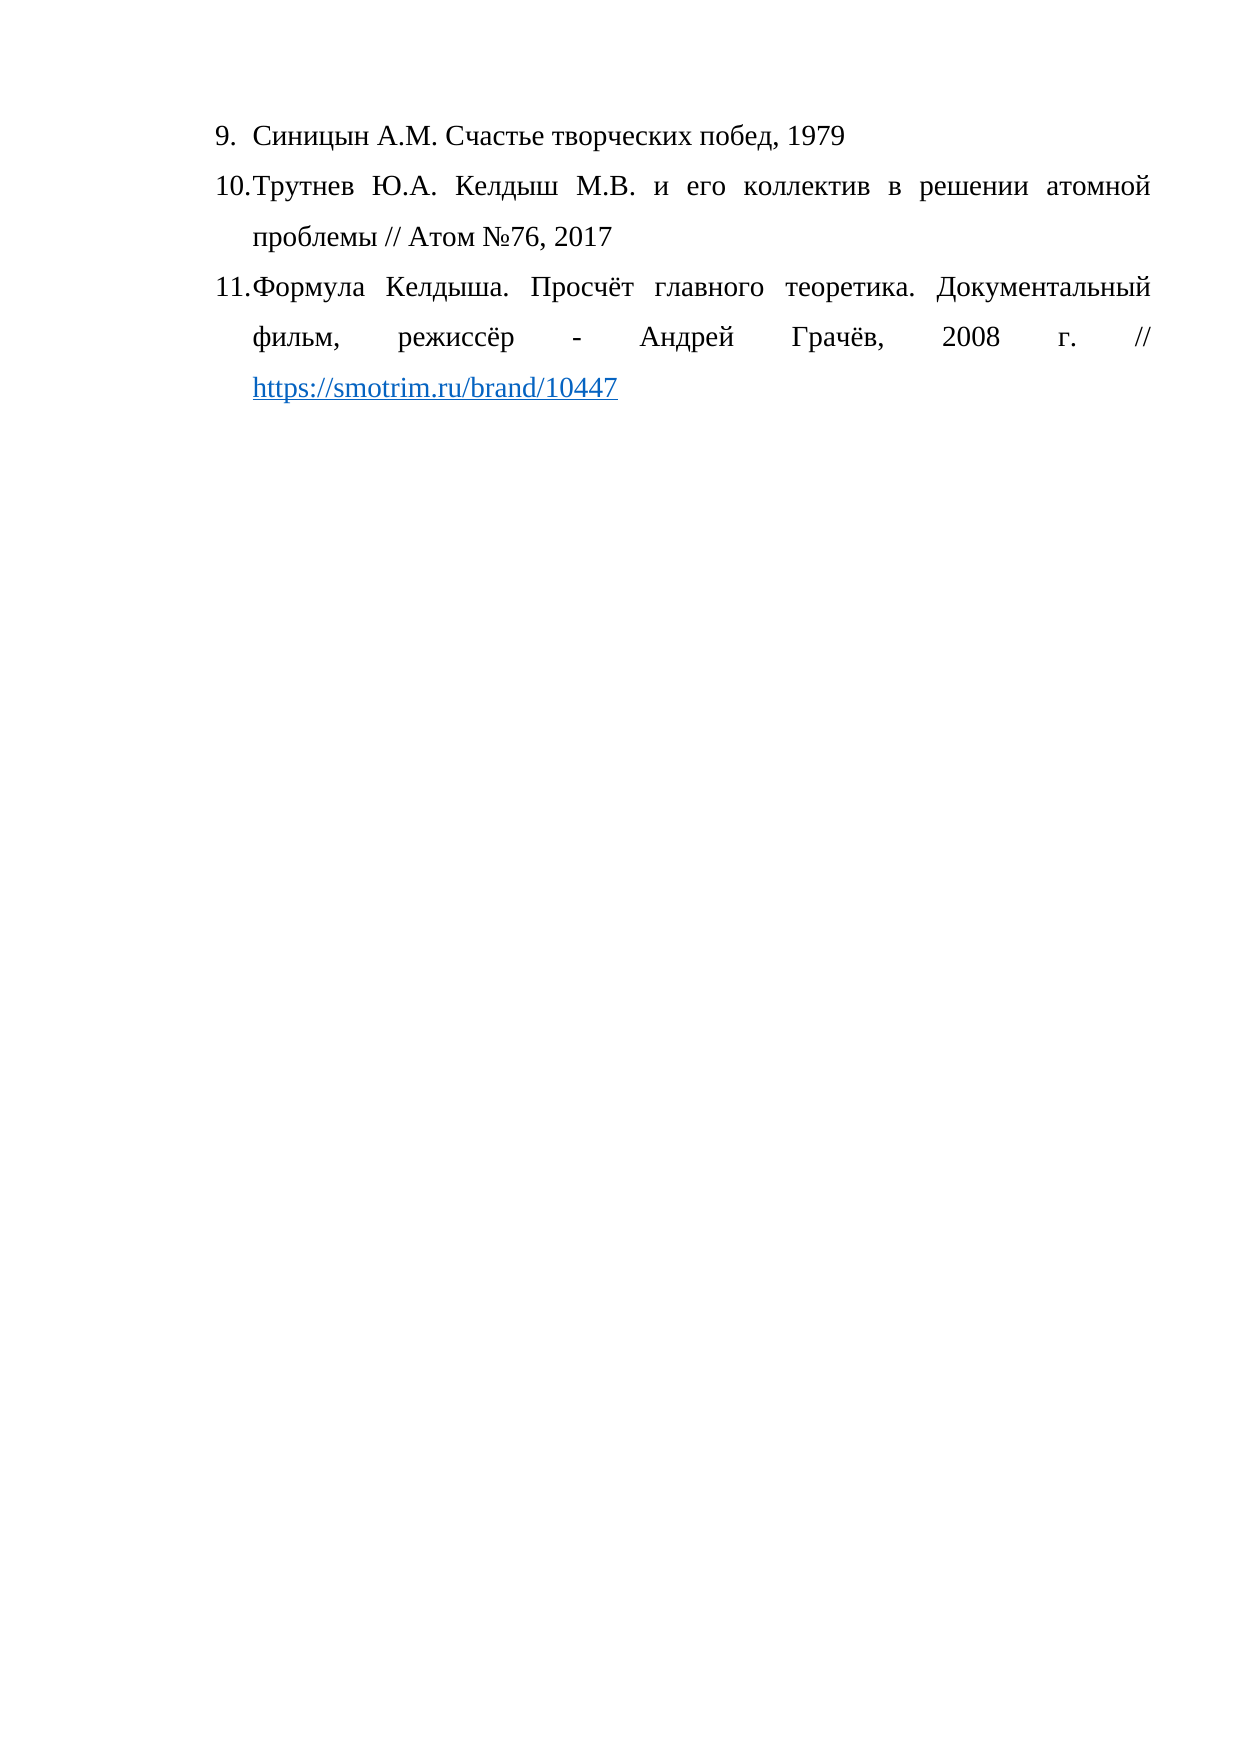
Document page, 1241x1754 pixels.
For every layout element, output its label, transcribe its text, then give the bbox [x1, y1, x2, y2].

list Формула Келдыша. Просчёт главного теоретика. Документальный фильм, режиссёр - Андрей Грачёв, 2008 г. // https://smotrim.ru/brand/10447 [215, 269, 1152, 403]
list Синицын А.М. Счастье творческих побед, 1979 [215, 118, 1152, 152]
list Трутнев Ю.А. Келдыш М.В. и его коллектив в решении атомной проблемы // Атом №76, 2017 [215, 168, 1152, 252]
